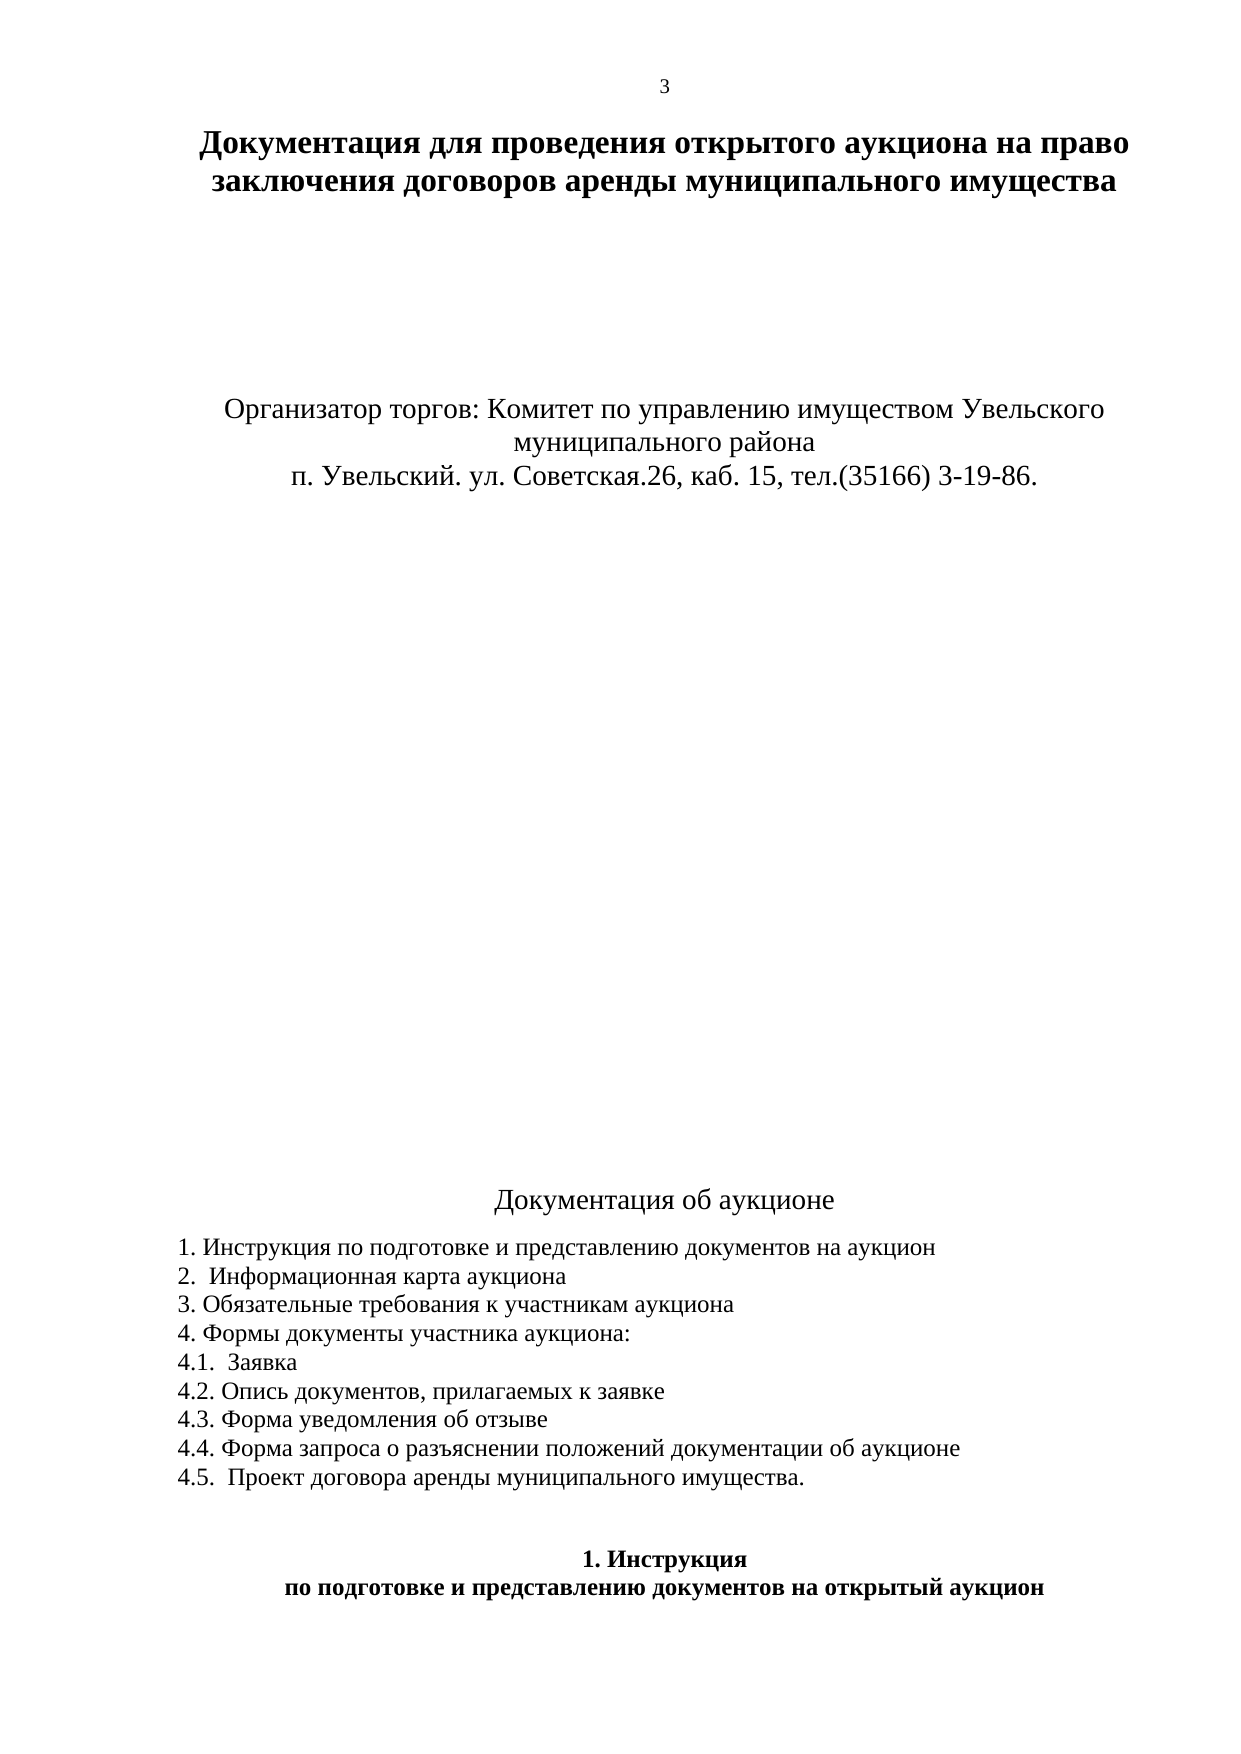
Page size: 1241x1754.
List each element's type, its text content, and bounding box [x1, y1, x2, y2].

text 4. Формы документы участника аукциона: [177, 1318, 1152, 1347]
text 4.3. Форма уведомления об отзыве [177, 1404, 1152, 1433]
text 2. Информационная карта аукциона [177, 1261, 1152, 1289]
text по подготовке и представлению документов на открытый аукцион [177, 1572, 1152, 1601]
subtitle 1. Инструкция [177, 1544, 1152, 1572]
text 4.1. Заявка [177, 1347, 1152, 1376]
text 1. Инструкция по подготовке и представлению документов на аукцион [177, 1232, 1152, 1261]
subtitle Документация об аукционе [177, 1182, 1152, 1215]
text 3. Обязательные требования к участникам аукциона [177, 1289, 1152, 1318]
text Документация для проведения открытого аукциона на право заключения договоров аренды муниципального имущества [177, 122, 1152, 198]
text 4.4. Форма запроса о разъяснении положений документации об аукционе [177, 1433, 1152, 1462]
text 4.2. Опись документов, прилагаемых к заявке [177, 1376, 1152, 1404]
text п. Увельский. ул. Советская.26, каб. 15, тел.(35166) 3-19-86. [177, 458, 1152, 492]
text Организатор торгов: Комитет по управлению имуществом Увельского муниципального района [177, 391, 1152, 458]
text 4.5. Проект договора аренды муниципального имущества. [177, 1462, 1152, 1491]
